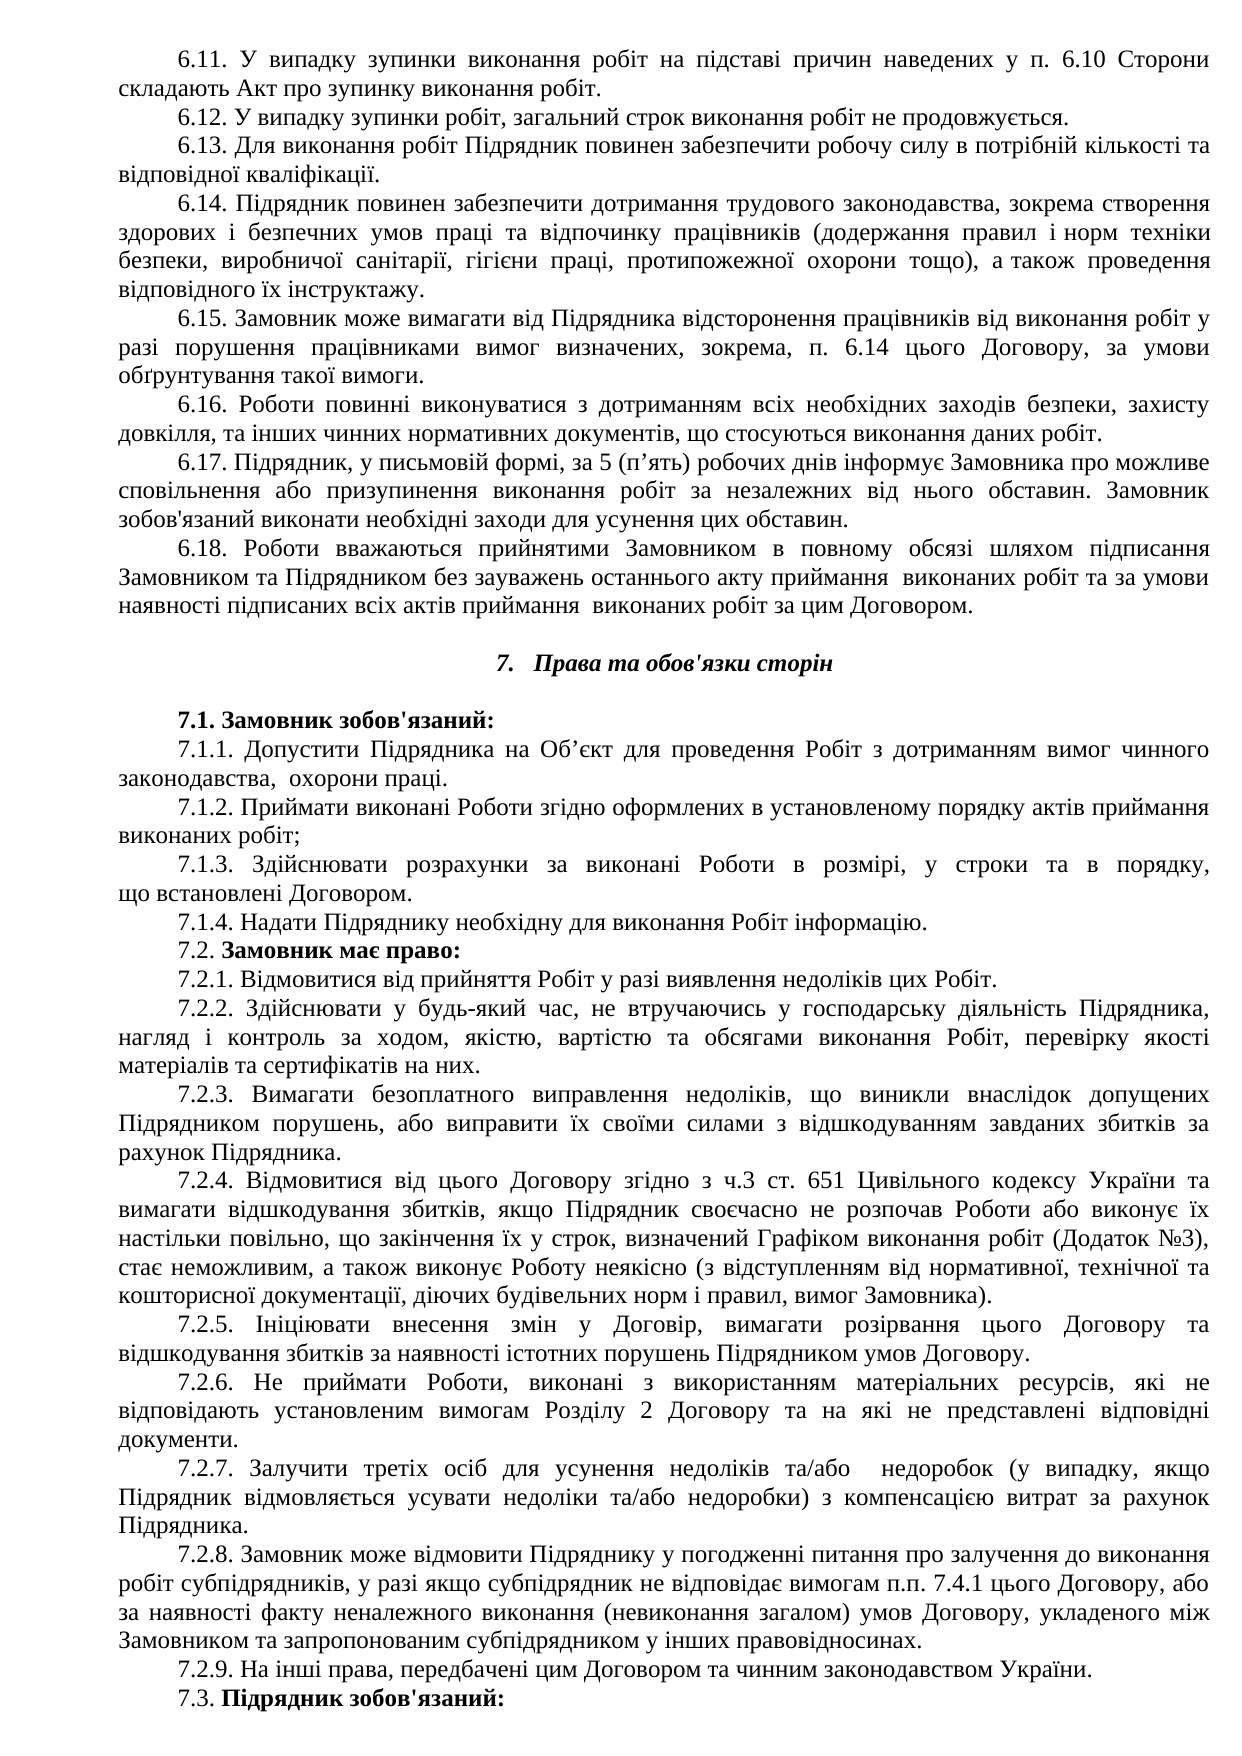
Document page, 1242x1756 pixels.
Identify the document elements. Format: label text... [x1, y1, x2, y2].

text 7.1. Замовник зобов'язаний: [118, 706, 1211, 734]
text 7.2.5. Ініціювати внесення змін у Договір, вимагати розірвання цього Договору та відшкодування збитків за наявності істотних порушень Підрядником умов Договору. [118, 1309, 1211, 1367]
text 7.2.2. Здійснювати у будь-який час, не втручаючись у господарську діяльність Підрядника, нагляд і контроль за ходом, якістю, вартістю та обсягами виконання Робіт, перевірку якості матеріалів та сертифікатів на них. [118, 993, 1211, 1079]
text 7.2.6. Не приймати Роботи, виконані з використанням матеріальних ресурсів, які не відповідають установленим вимогам Розділу 2 Договору та на які не представлені відповідні документи. [118, 1367, 1211, 1453]
text 6.12. У випадку зупинки робіт, загальний строк виконання робіт не продовжується. [118, 102, 1211, 131]
text 7.2. Замовник має право: [118, 936, 1211, 964]
text 6.11. У випадку зупинки виконання робіт на підставі причин наведених у п. 6.10 Сторони складають Акт про зупинку виконання робіт. [118, 44, 1211, 102]
text 7.2.7. Залучити третіх осіб для усунення недоліків та/або недоробок (у випадку, якщо Підрядник відмовляється усувати недоліки та/або недоробки) з компенсацією витрат за рахунок Підрядника. [118, 1453, 1211, 1539]
subtitle Права та обов'язки сторін [118, 648, 1211, 677]
text 6.15. Замовник може вимагати від Підрядника відсторонення працівників від виконання робіт у разі порушення працівниками вимог визначених, зокрема, п. 6.14 цього Договору, за умови обґрунтування такої вимоги. [118, 303, 1211, 389]
text 7.1.2. Приймати виконані Роботи згідно оформлених в установленому порядку актів приймання виконаних робіт; [118, 792, 1211, 849]
text 6.13. Для виконання робіт Підрядник повинен забезпечити робочу силу в потрібній кількості та відповідної кваліфікації. [118, 131, 1211, 188]
text 7.1.3. Здійснювати розрахунки за виконані Роботи в розмірі, у строки та в порядку, що встановлені Договором. [118, 849, 1211, 907]
text 7.2.4. Відмовитися від цього Договору згідно з ч.3 ст. 651 Цивільного кодексу України та вимагати відшкодування збитків, якщо Підрядник своєчасно не розпочав Роботи або виконує їх настільки повільно, що закінчення їх у строк, визначений Графіком виконання робіт (Додаток №3), стає неможливим, а також виконує Роботу неякісно (з відступленням від нормативної, технічної та кошторисної документації, діючих будівельних норм і правил, вимог Замовника). [118, 1166, 1211, 1309]
text 7.2.8. Замовник може відмовити Підряднику у погодженні питання про залучення до виконання робіт субпідрядників, у разі якщо субпідрядник не відповідає вимогам п.п. 7.4.1 цього Договору, або за наявності факту неналежного виконання (невиконання загалом) умов Договору, укладеного між Замовником та запропонованим субпідрядником у інших правовідносинах. [118, 1539, 1211, 1654]
text 7.2.1. Відмовитися від прийняття Робіт у разі виявлення недоліків цих Робіт. [118, 964, 1211, 993]
text 6.17. Підрядник, у письмовій формі, за 5 (п’ять) робочих днів інформує Замовника про можливе сповільнення або призупинення виконання робіт за незалежних від нього обставин. Замовник зобов'язаний виконати необхідні заходи для усунення цих обставин. [118, 447, 1211, 533]
text 7.1.1. Допустити Підрядника на Об’єкт для проведення Робіт з дотриманням вимог чинного законодавства, охорони праці. [118, 734, 1211, 792]
text 7.2.3. Вимагати безоплатного виправлення недоліків, що виникли внаслідок допущених Підрядником порушень, або виправити їх своїми силами з відшкодуванням завданих збитків за рахунок Підрядника. [118, 1079, 1211, 1166]
text 7.2.9. На інші права, передбачені цим Договором та чинним законодавством України. [118, 1654, 1211, 1683]
text 6.18. Роботи вважаються прийнятими Замовником в повному обсязі шляхом підписання Замовником та Підрядником без зауважень останнього акту приймання виконаних робіт та за умови наявності підписаних всіх актів приймання виконаних робіт за цим Договором. [118, 533, 1211, 619]
text 7.3. Підрядник зобов'язаний: [118, 1683, 1211, 1712]
text 6.14. Підрядник повинен забезпечити дотримання трудового законодавства, зокрема створення здорових і безпечних умов праці та відпочинку працівників (додержання правил і норм техніки безпеки, виробничої санітарії, гігієни праці, протипожежної охорони тощо), а також проведення відповідного їх інструктажу. [118, 188, 1211, 303]
text 6.16. Роботи повинні виконуватися з дотриманням всіх необхідних заходів безпеки, захисту довкілля, та інших чинних нормативних документів, що стосуються виконання даних робіт. [118, 389, 1211, 447]
text 7.1.4. Надати Підряднику необхідну для виконання Робіт інформацію. [118, 907, 1211, 936]
